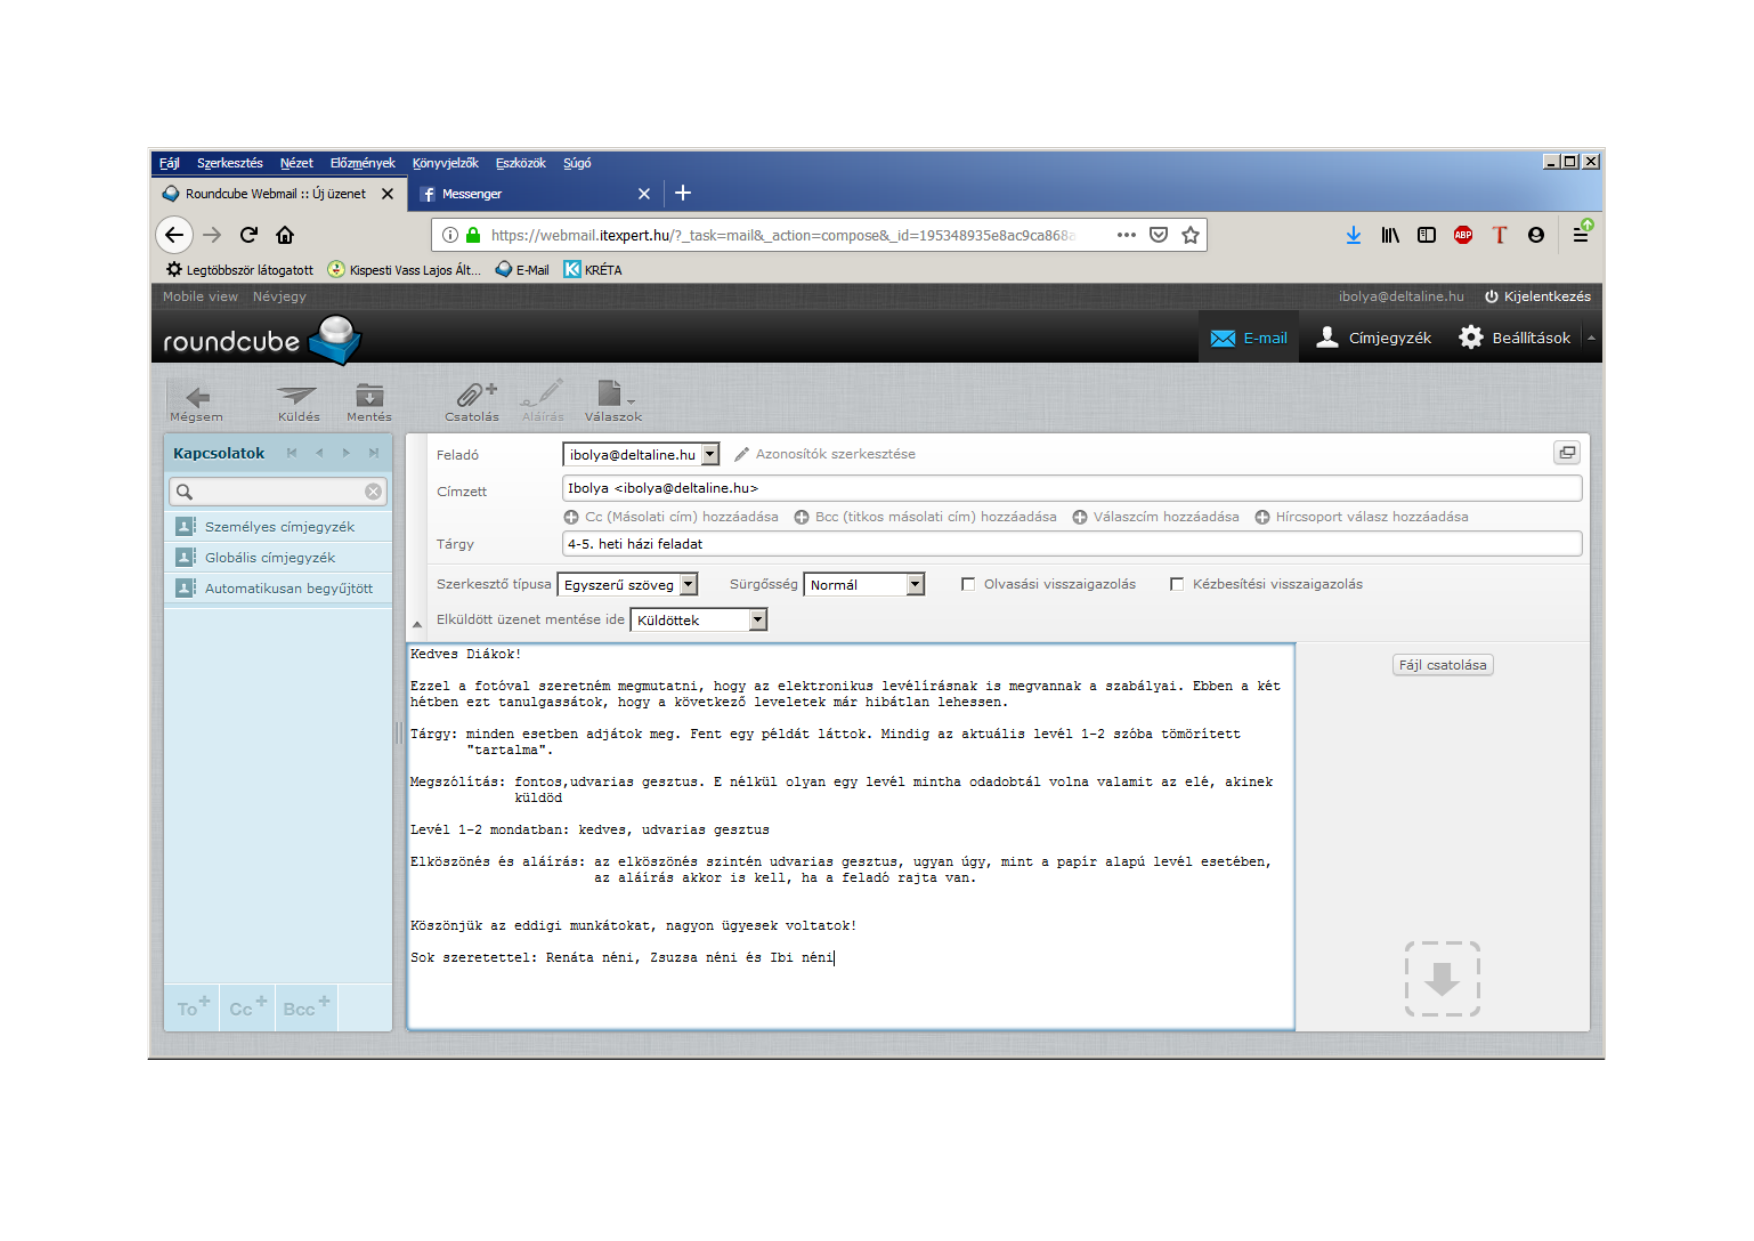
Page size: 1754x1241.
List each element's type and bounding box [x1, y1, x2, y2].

picture [147, 147, 1607, 1060]
